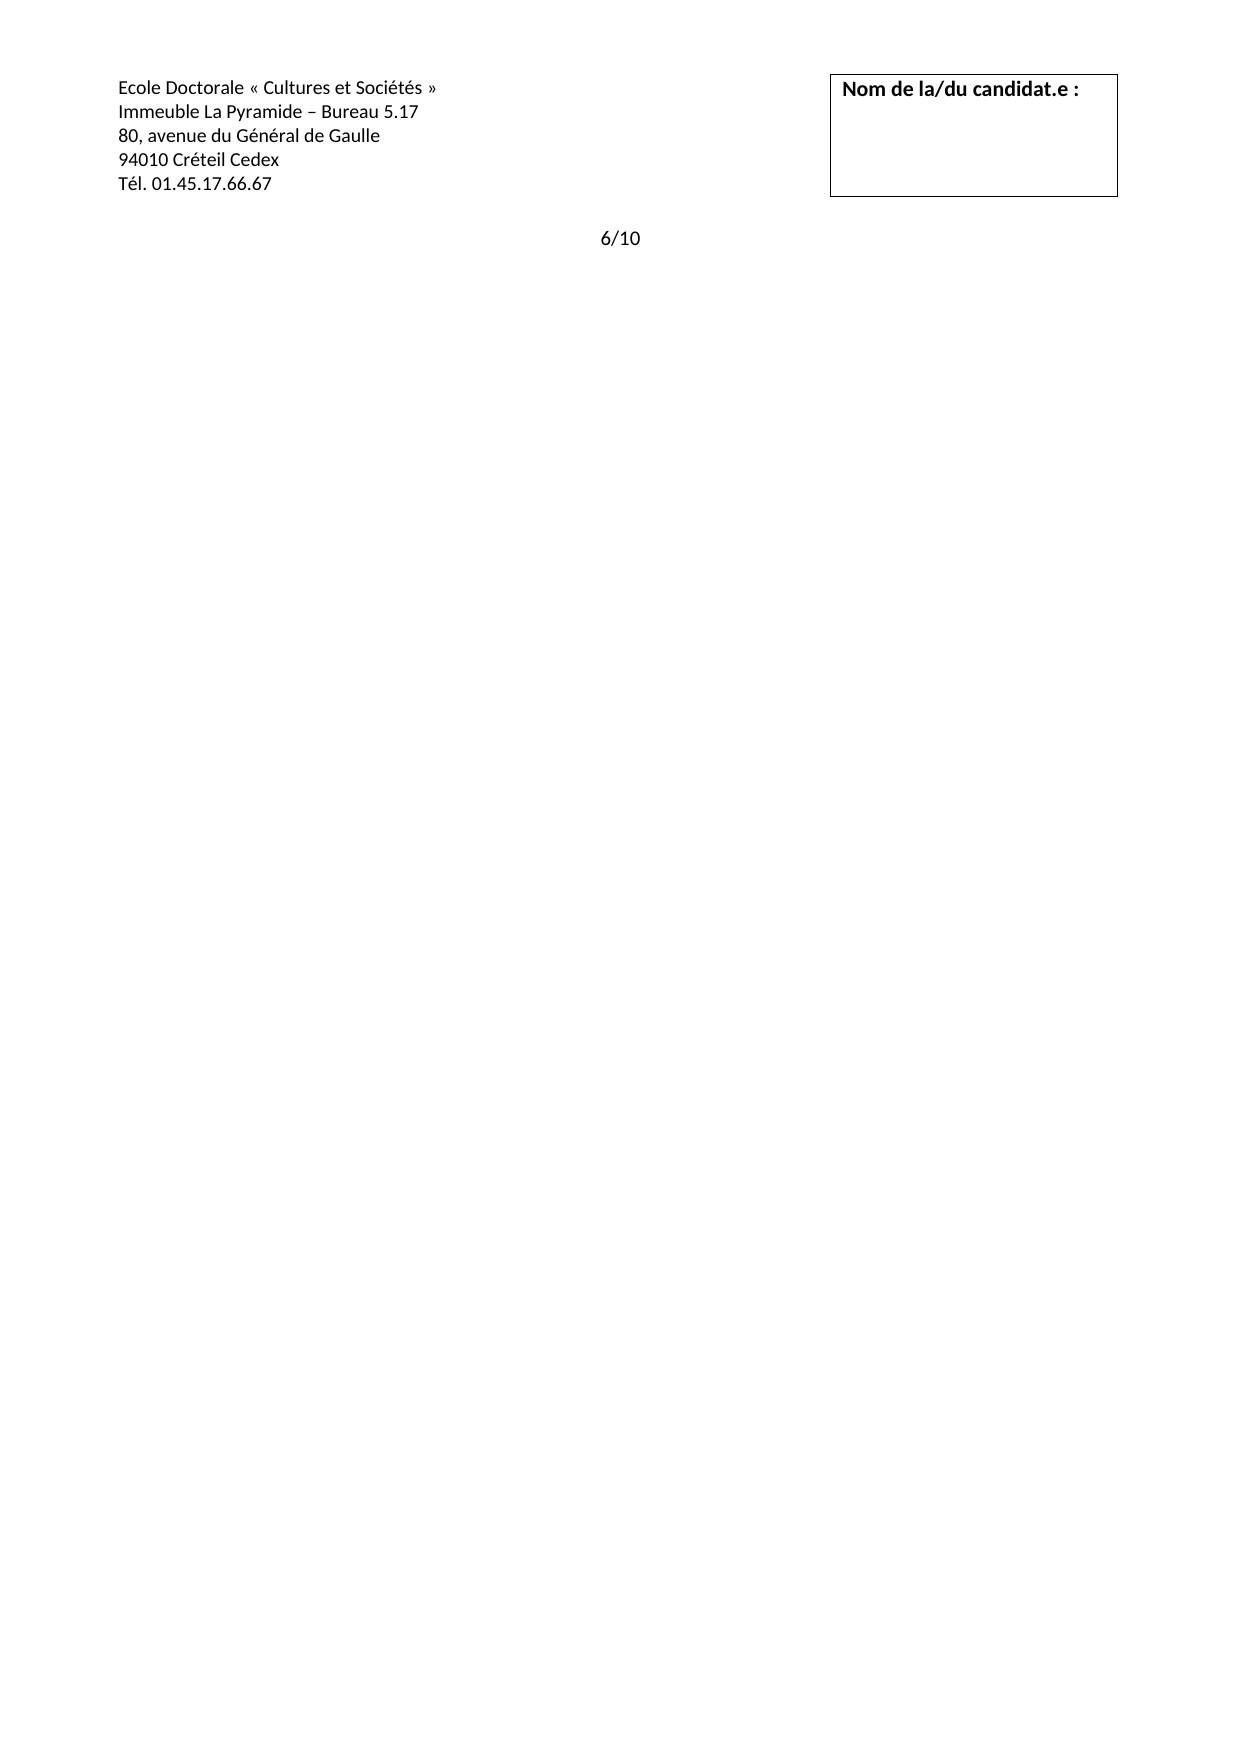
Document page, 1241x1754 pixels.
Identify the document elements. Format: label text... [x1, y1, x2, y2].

text 6/10 [118, 226, 1122, 251]
